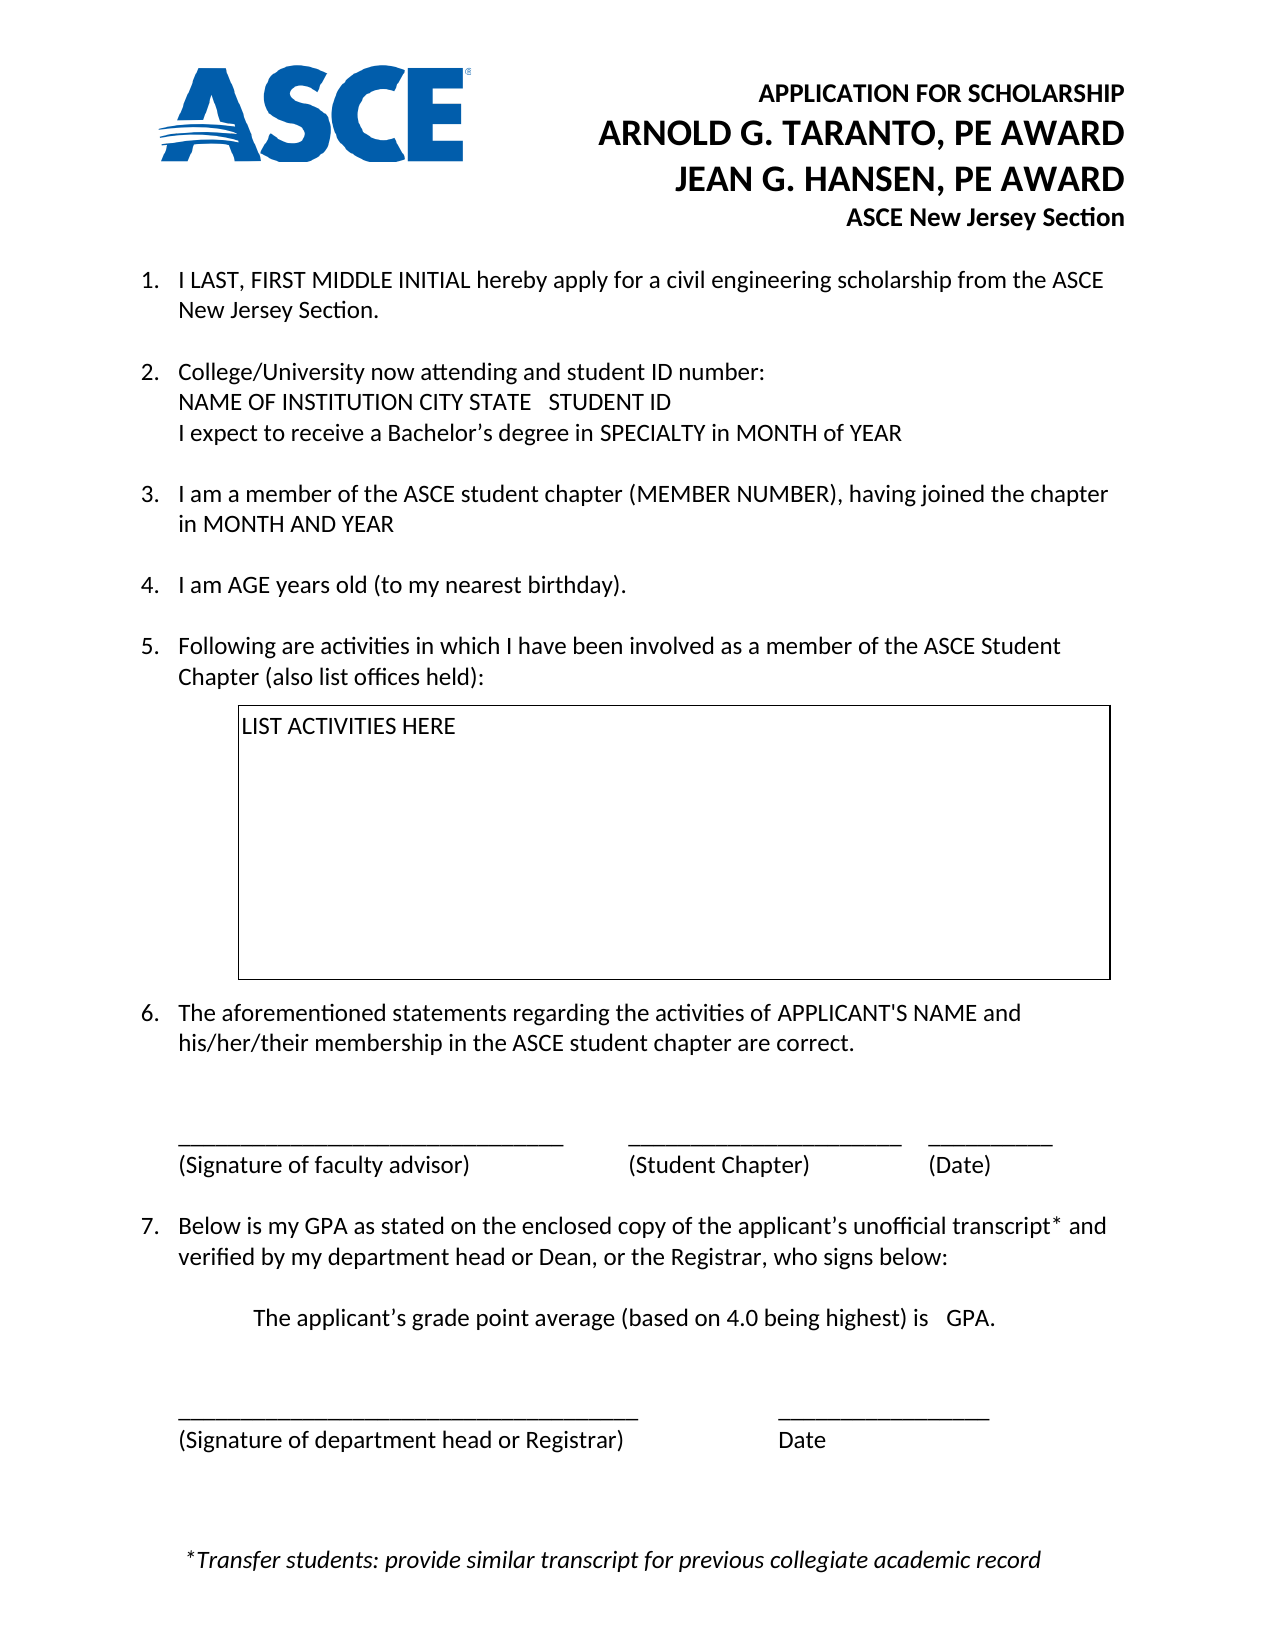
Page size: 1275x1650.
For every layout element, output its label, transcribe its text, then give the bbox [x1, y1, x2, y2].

text JEAN G. HANSEN, PE AWARD [103, 155, 1125, 201]
list College/University now attending and student ID number: [141, 356, 1125, 386]
text ASCE New Jersey Section [103, 201, 1125, 234]
text APPLICATION FOR SCHOLARSHIP [103, 76, 1125, 109]
text NAME OF INSTITUTION CITY STATE STUDENT ID [178, 386, 1125, 417]
list The aforementioned statements regarding the activities of APPLICANT'S NAME and his/her/their membership in the ASCE student chapter are correct. [141, 997, 1125, 1058]
list I am AGE years old (to my nearest birthday). [141, 569, 1125, 600]
list Below is my GPA as stated on the enclosed copy of the applicant’s unofficial transcript* and verified by my department head or Dean, or the Registrar, who signs below: [141, 1210, 1125, 1271]
text ARNOLD G. TARANTO, PE AWARD [103, 109, 1125, 155]
text LIST ACTIVITIES HERE [239, 708, 1109, 743]
text I expect to receive a Bachelor’s degree in SPECIALTY in MONTH of YEAR [103, 417, 1125, 447]
text (Signature of department head or Registrar) Date [103, 1424, 1125, 1454]
list I am a member of the ASCE student chapter (MEMBER NUMBER), having joined the chapter in MONTH AND YEAR [141, 478, 1125, 539]
list (Signature of faculty advisor) (Student Chapter) (Date) [178, 1149, 1125, 1180]
list I LAST, FIRST MIDDLE INITIAL hereby apply for a civil engineering scholarship from the ASCE New Jersey Section. [141, 264, 1125, 325]
list The applicant’s grade point average (based on 4.0 being highest) is GPA. [178, 1302, 1125, 1332]
list Following are activities in which I have been involved as a member of the ASCE Student Chapter (also list offices held): [141, 630, 1125, 691]
list _______________________________ ______________________ __________ [178, 1119, 1125, 1149]
text _____________________________________ _________________ [103, 1393, 1125, 1424]
